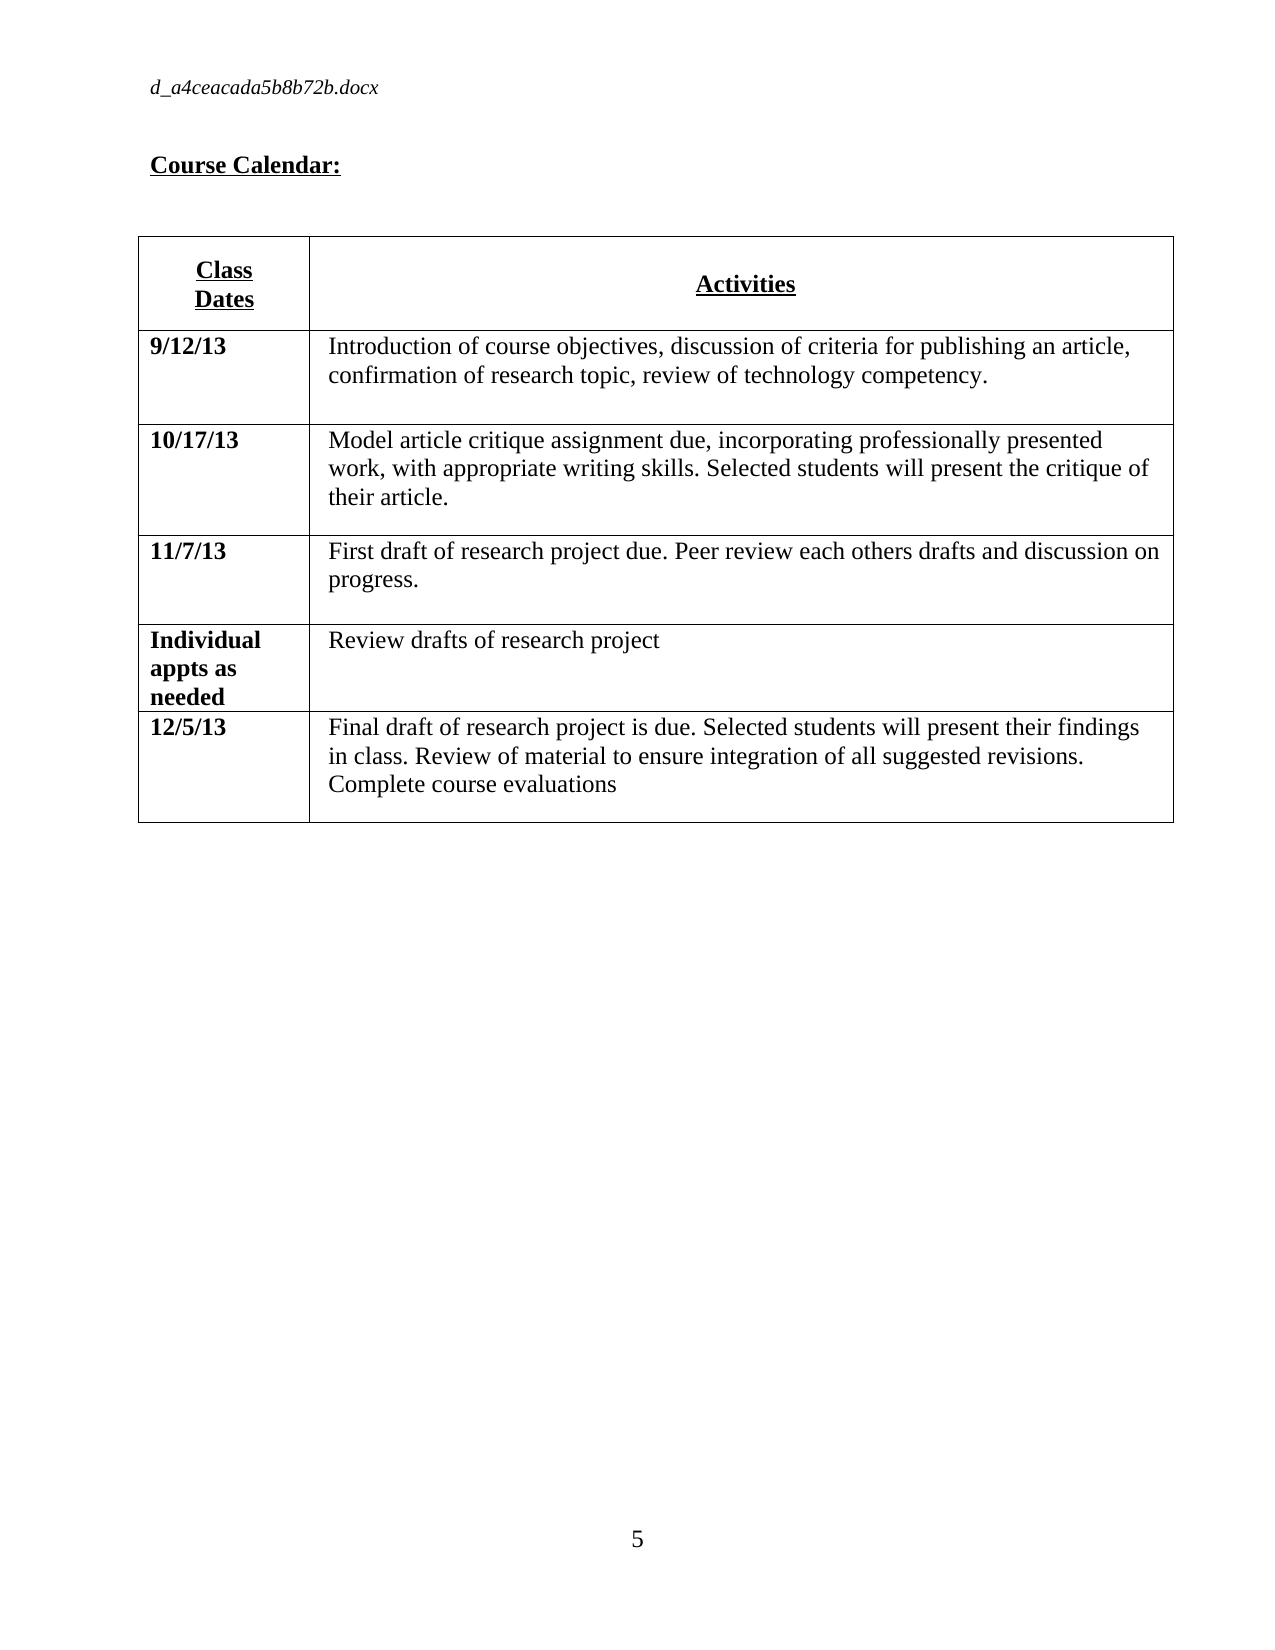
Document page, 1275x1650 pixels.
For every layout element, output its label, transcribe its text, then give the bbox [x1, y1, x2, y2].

table_cell Model article critique assignment due, incorporating professionally presented work, with appropriate writing skills. Selected students will present the critique of their article. [310, 425, 1173, 535]
text Course Calendar: [150, 150, 1125, 179]
table_cell 10/17/13 [139, 425, 309, 535]
table_cell 12/5/13 [139, 712, 309, 822]
table_cell Individual appts as needed [139, 625, 309, 711]
table_cell 9/12/13 [139, 331, 309, 424]
table_header Activities [310, 237, 1173, 330]
table_cell Introduction of course objectives, discussion of criteria for publishing an article, confirmation of research topic, review of technology competency. [310, 331, 1173, 424]
table_cell First draft of research project due. Peer review each others drafts and discussion on progress. [310, 536, 1173, 624]
table_cell Review drafts of research project [310, 625, 1173, 711]
table_cell 11/7/13 [139, 536, 309, 624]
table_header Class Dates [139, 237, 309, 330]
table_cell Final draft of research project is due. Selected students will present their findings in class. Review of material to ensure integration of all suggested revisions. Complete course evaluations [310, 712, 1173, 822]
